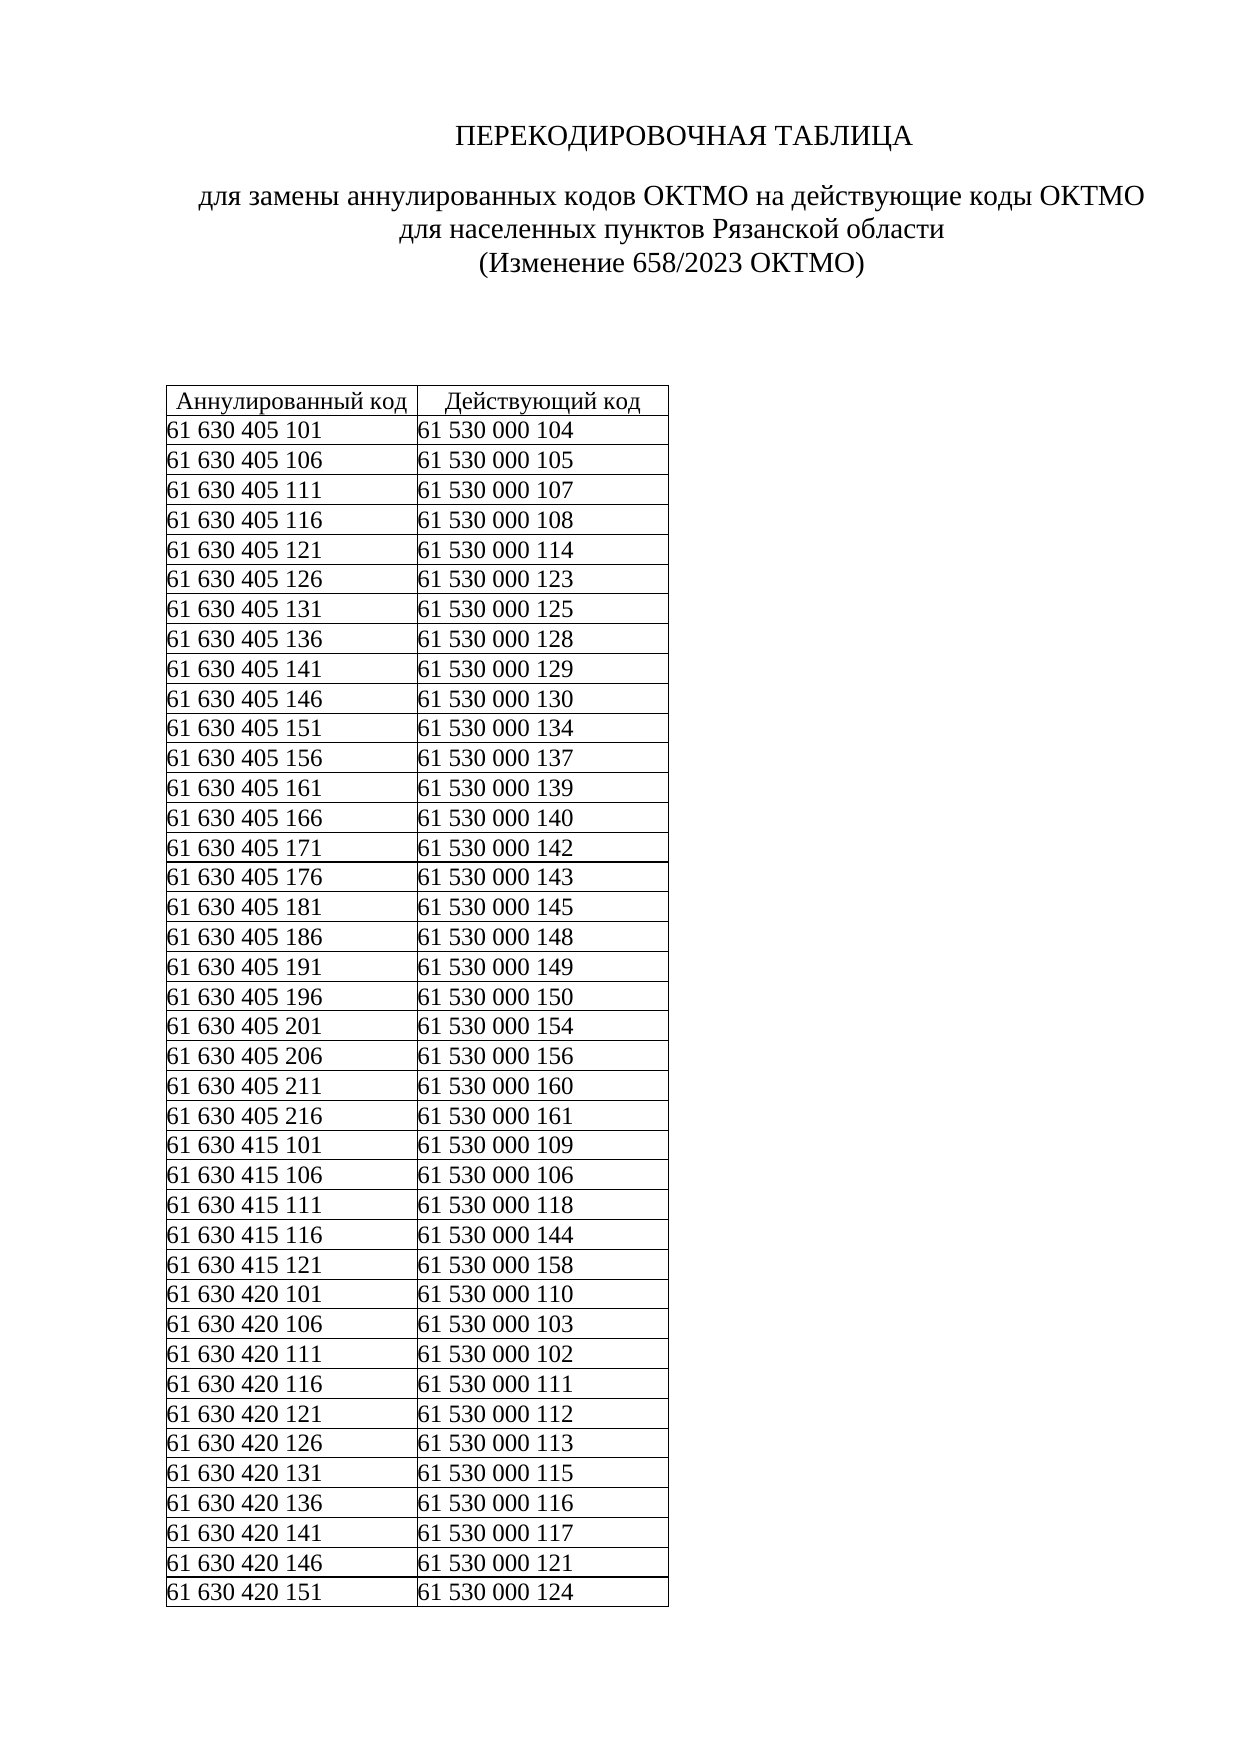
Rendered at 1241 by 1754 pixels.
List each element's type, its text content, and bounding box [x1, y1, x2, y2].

table_cell 61 630 420 106 [167, 1309, 417, 1338]
table_cell 61 630 420 116 [167, 1369, 417, 1398]
table_cell 61 630 405 166 [167, 803, 417, 832]
table_cell 61 530 000 104 [418, 416, 668, 444]
table_cell 61 630 405 131 [167, 594, 417, 623]
table_cell 61 530 000 129 [418, 654, 668, 683]
table_cell 61 630 415 121 [167, 1250, 417, 1278]
table_cell 61 530 000 121 [418, 1548, 668, 1576]
table_cell 61 530 000 158 [418, 1250, 668, 1278]
table_cell 61 530 000 137 [418, 743, 668, 772]
table_cell 61 530 000 102 [418, 1339, 668, 1368]
table_cell 61 530 000 124 [418, 1578, 668, 1606]
table_cell 61 630 405 206 [167, 1041, 417, 1070]
table_cell 61 530 000 125 [418, 594, 668, 623]
table_cell 61 530 000 142 [418, 833, 668, 861]
table_cell 61 630 420 146 [167, 1548, 417, 1576]
table_cell 61 630 405 191 [167, 952, 417, 981]
table_cell 61 630 405 161 [167, 773, 417, 802]
table_cell 61 530 000 160 [418, 1071, 668, 1100]
table_header [176, 118, 1192, 279]
table_cell 61 630 420 101 [167, 1280, 417, 1308]
table_cell 61 630 405 151 [167, 714, 417, 742]
table_cell 61 530 000 115 [418, 1458, 668, 1487]
table_cell 61 530 000 130 [418, 684, 668, 712]
table_cell 61 630 405 136 [167, 624, 417, 653]
table_cell 61 530 000 118 [418, 1190, 668, 1219]
table_cell 61 530 000 140 [418, 803, 668, 832]
table_cell 61 630 405 121 [167, 535, 417, 563]
table_cell 61 530 000 139 [418, 773, 668, 802]
table_cell 61 630 405 156 [167, 743, 417, 772]
table_cell 61 530 000 111 [418, 1369, 668, 1398]
table_cell 61 530 000 107 [418, 475, 668, 504]
table_cell 61 630 405 211 [167, 1071, 417, 1100]
table_cell 61 630 415 111 [167, 1190, 417, 1219]
table_cell 61 630 405 141 [167, 654, 417, 683]
table_cell 61 530 000 106 [418, 1160, 668, 1189]
table_cell 61 630 420 151 [167, 1578, 417, 1606]
table_cell 61 630 405 181 [167, 892, 417, 921]
table_cell 61 530 000 154 [418, 1011, 668, 1040]
table_cell 61 530 000 113 [418, 1429, 668, 1457]
table_cell 61 630 405 216 [167, 1101, 417, 1129]
table_cell 61 630 420 126 [167, 1429, 417, 1457]
table_cell 61 630 405 126 [167, 565, 417, 593]
table_cell 61 530 000 103 [418, 1309, 668, 1338]
table_cell 61 630 420 111 [167, 1339, 417, 1368]
table_cell 61 530 000 117 [418, 1518, 668, 1547]
table_cell 61 530 000 112 [418, 1399, 668, 1427]
table_cell 61 530 000 114 [418, 535, 668, 563]
table_cell 61 530 000 144 [418, 1220, 668, 1249]
table_cell 61 630 420 141 [167, 1518, 417, 1547]
table_cell 61 530 000 143 [418, 863, 668, 891]
table_cell 61 630 405 106 [167, 445, 417, 474]
table_cell 61 530 000 134 [418, 714, 668, 742]
table_cell 61 630 405 196 [167, 982, 417, 1010]
table_cell 61 530 000 105 [418, 445, 668, 474]
table_cell 61 530 000 149 [418, 952, 668, 981]
table_cell 61 630 415 106 [167, 1160, 417, 1189]
table_cell 61 530 000 150 [418, 982, 668, 1010]
table_cell 61 630 415 116 [167, 1220, 417, 1249]
table_cell 61 630 405 201 [167, 1011, 417, 1040]
table_cell 61 630 405 146 [167, 684, 417, 712]
table_cell 61 630 420 131 [167, 1458, 417, 1487]
table_cell 61 530 000 110 [418, 1280, 668, 1308]
table_cell 61 530 000 108 [418, 505, 668, 534]
table_cell 61 530 000 161 [418, 1101, 668, 1129]
table_cell 61 630 415 101 [167, 1131, 417, 1159]
table_cell 61 630 405 111 [167, 475, 417, 504]
table_cell 61 630 420 121 [167, 1399, 417, 1427]
table_cell 61 530 000 145 [418, 892, 668, 921]
table_header Действующий код [418, 386, 668, 414]
table_cell 61 530 000 128 [418, 624, 668, 653]
table_cell 61 530 000 148 [418, 922, 668, 951]
table_cell 61 630 405 171 [167, 833, 417, 861]
table_cell 61 630 405 116 [167, 505, 417, 534]
table_cell 61 630 405 176 [167, 863, 417, 891]
table_cell 61 630 420 136 [167, 1488, 417, 1517]
table_cell 61 630 405 186 [167, 922, 417, 951]
table_cell 61 530 000 116 [418, 1488, 668, 1517]
table_cell 61 530 000 156 [418, 1041, 668, 1070]
table_cell 61 530 000 109 [418, 1131, 668, 1159]
table_header Аннулированный код [167, 386, 417, 414]
table_cell 61 630 405 101 [167, 416, 417, 444]
table_cell 61 530 000 123 [418, 565, 668, 593]
